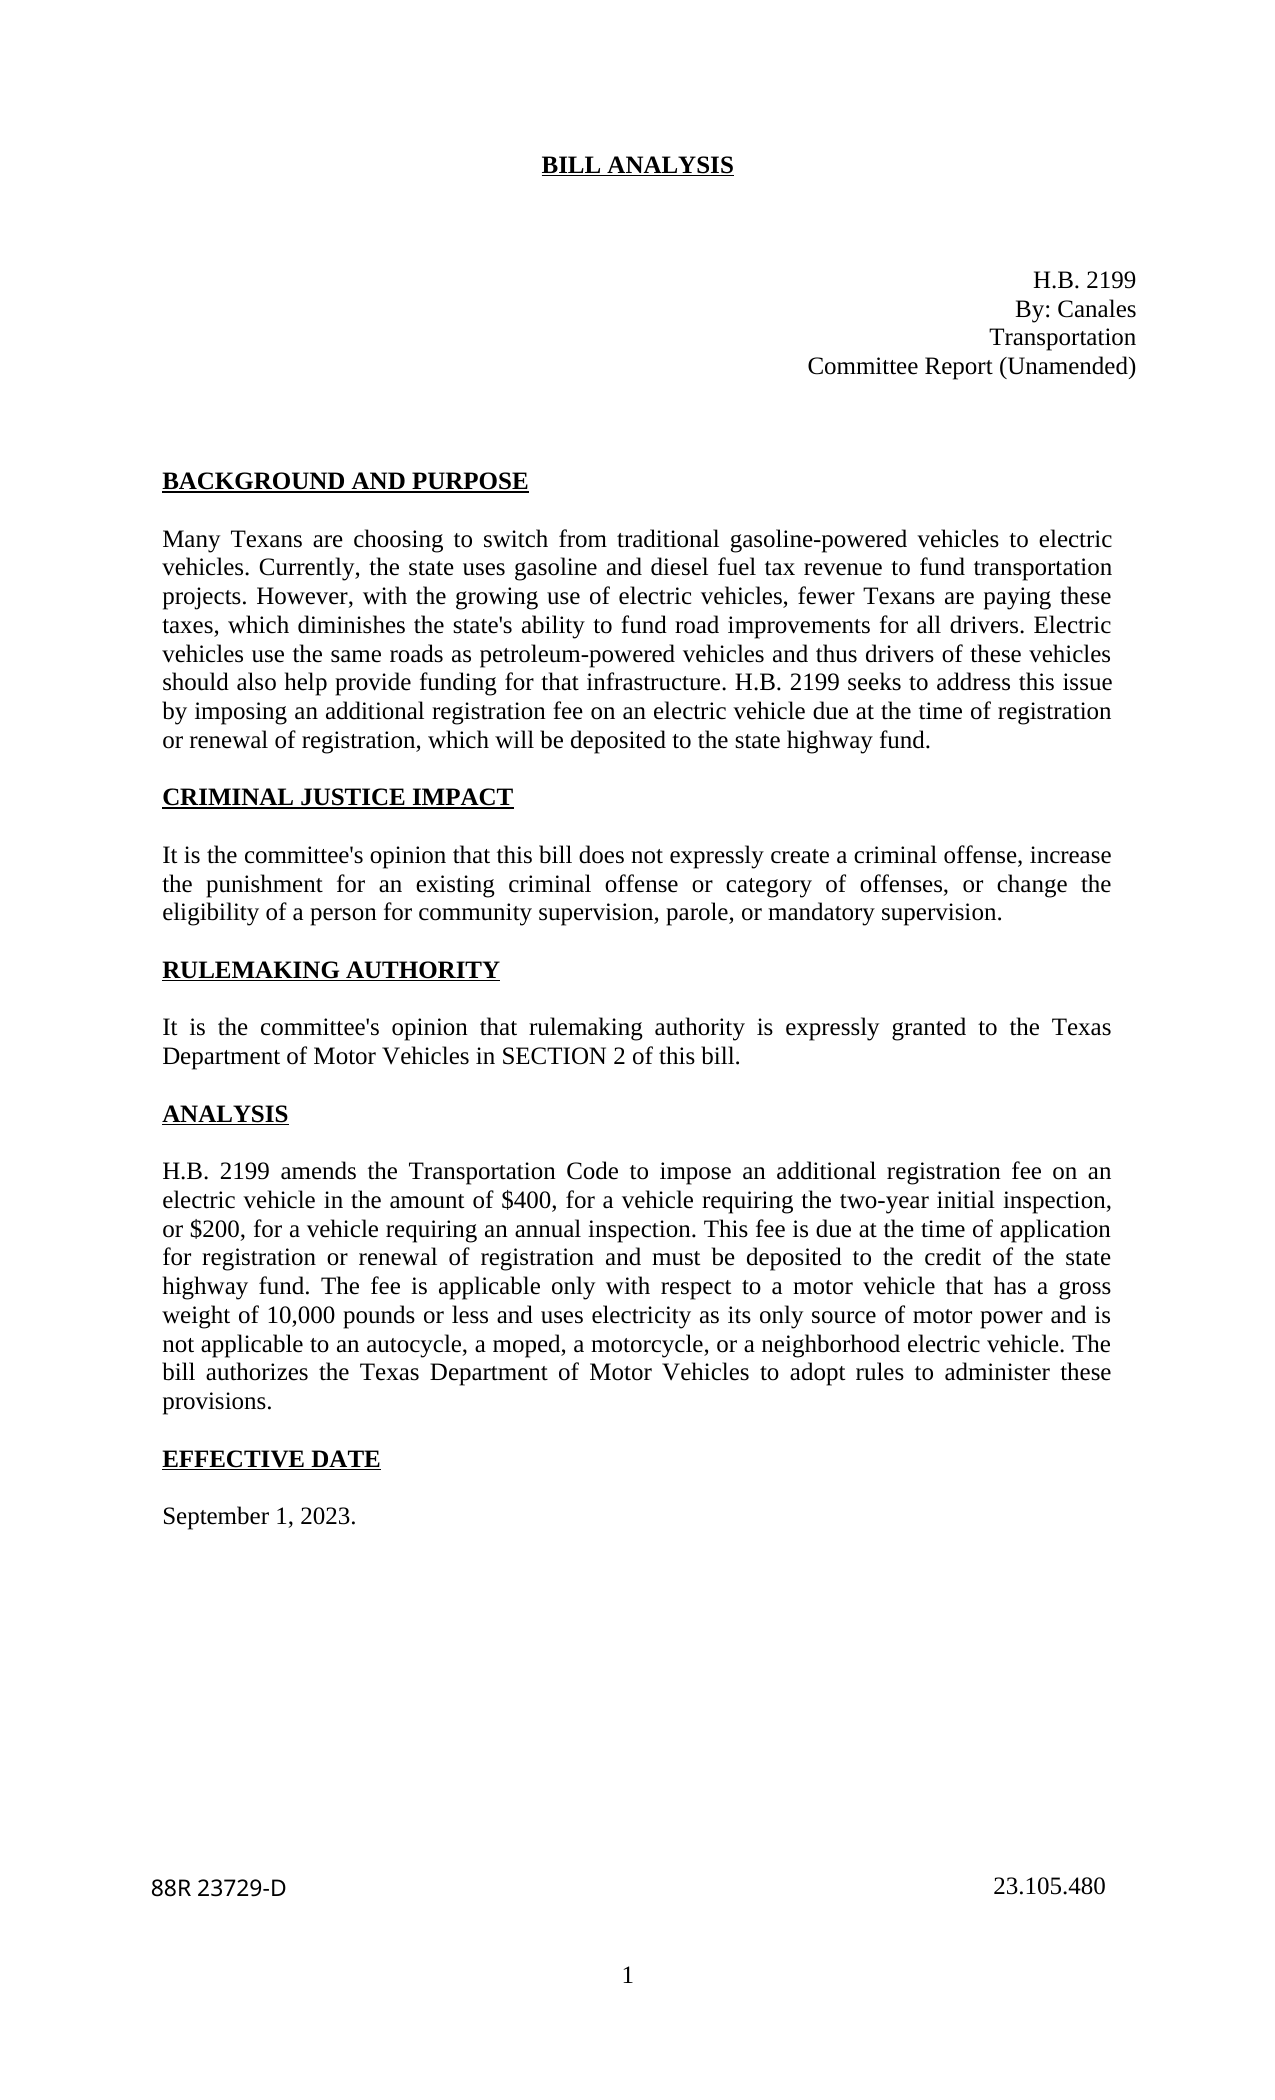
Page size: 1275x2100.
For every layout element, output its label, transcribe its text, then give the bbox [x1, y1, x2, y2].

table_header BILL ANALYSIS [150, 150, 1125, 179]
table_cell Transportation [150, 323, 1147, 351]
table_cell By: Canales [150, 294, 1147, 322]
table_header H.B. 2199 [150, 265, 1147, 294]
table_header BACKGROUND AND PURPOSE Many Texans are choosing to switch from traditional gasoline-powered vehicles to electric vehicles. Currently, the state uses gasoline and diesel fuel tax revenue to fund transportation projects. However, with the growing use of electric vehicles, fewer Texans are paying these taxes, which diminishes the state's ability to fund road improvements for all drivers. Electric vehicles use the same roads as petroleum-powered vehicles and thus drivers of these vehicles should also help provide funding for that infrastructure. H.B. 2199 seeks to address this issue by imposing an additional registration fee on an electric vehicle due at the time of registration or renewal of registration, which will be deposited to the state highway fund. [150, 466, 1125, 782]
table_cell CRIMINAL JUSTICE IMPACT It is the committee's opinion that this bill does not expressly create a criminal offense, increase the punishment for an existing criminal offense or category of offenses, or change the eligibility of a person for community supervision, parole, or mandatory supervision. [150, 783, 1125, 955]
table_cell ANALYSIS H.B. 2199 amends the Transportation Code to impose an additional registration fee on an electric vehicle in the amount of $400, for a vehicle requiring the two-year initial inspection, or $200, for a vehicle requiring an annual inspection. This fee is due at the time of application for registration or renewal of registration and must be deposited to the credit of the state highway fund. The fee is applicable only with respect to a motor vehicle that has a gross weight of 10,000 pounds or less and uses electricity as its only source of motor power and is not applicable to an autocycle, a moped, a motorcycle, or a neighborhood electric vehicle. The bill authorizes the Texas Department of Motor Vehicles to adopt rules to administer these provisions. [150, 1099, 1125, 1444]
table_cell Committee Report (Unamended) [150, 351, 1147, 380]
table_cell RULEMAKING AUTHORITY It is the committee's opinion that rulemaking authority is expressly granted to the Texas Department of Motor Vehicles in SECTION 2 of this bill. [150, 955, 1125, 1099]
table_cell EFFECTIVE DATE September 1, 2023. [150, 1444, 1125, 1559]
